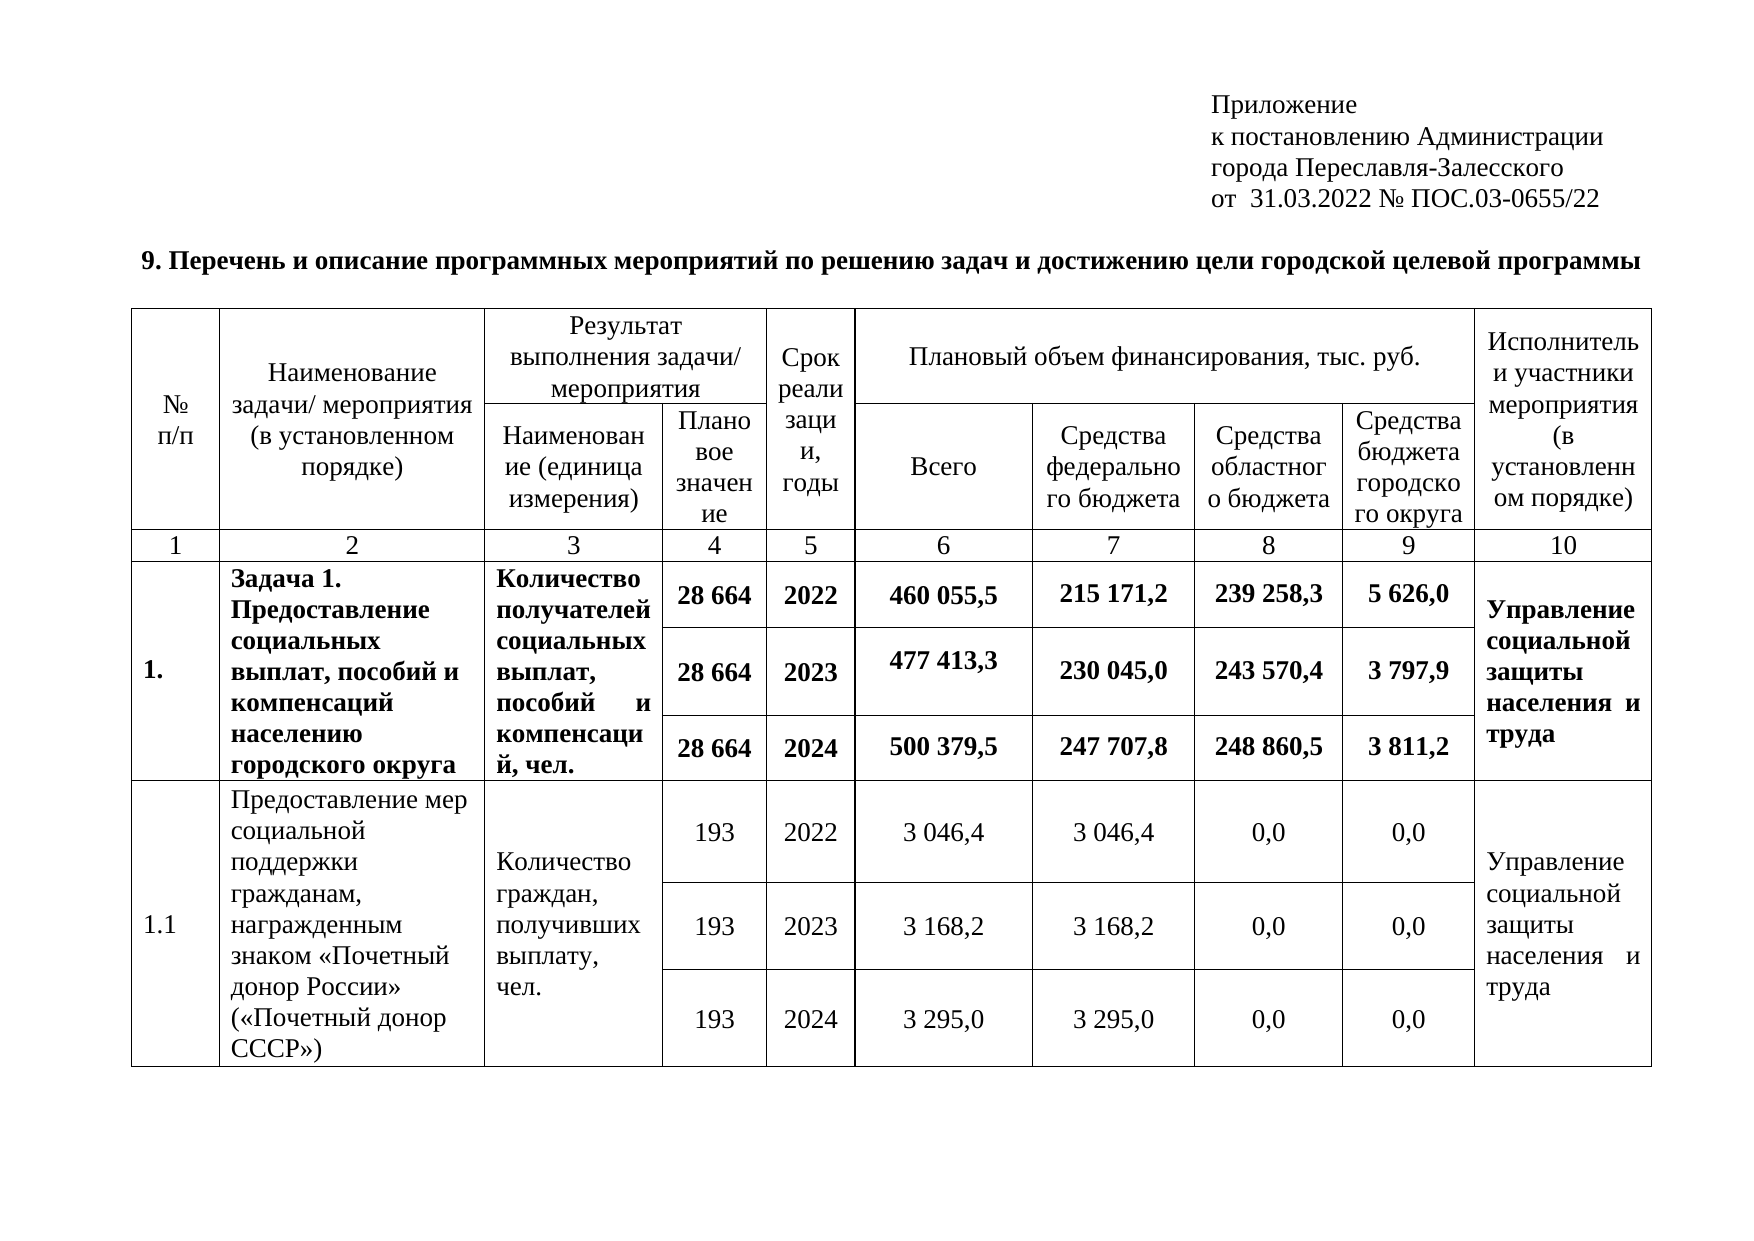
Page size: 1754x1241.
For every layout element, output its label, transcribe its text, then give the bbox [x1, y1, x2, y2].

table_cell 230 045,0 [1033, 628, 1194, 715]
table_cell Задача 1. Предоставление социальных выплат, пособий и компенсаций населению городского округа [220, 562, 484, 780]
table_cell 28 664 [663, 628, 766, 715]
text от 31.03.2022 № ПОС.03-0655/22 [1137, 182, 1665, 213]
table_cell Управление социальной защиты населения и труда [1475, 562, 1651, 780]
table_cell 3 295,0 [1033, 970, 1194, 1066]
table_cell 3 811,2 [1343, 716, 1474, 780]
table_cell 1. [132, 562, 219, 780]
table_cell 477 413,3 [856, 628, 1032, 715]
table_header № п/п [132, 309, 219, 528]
table_cell 10 [1475, 530, 1651, 561]
table_cell 3 168,2 [1033, 883, 1194, 969]
table_cell 215 171,2 [1033, 562, 1194, 627]
table_cell 2022 [767, 781, 854, 882]
text Приложение [1211, 89, 1665, 120]
table_header Наименование задачи/ мероприятия (в установленном порядке) [220, 309, 484, 528]
text города Переславля-Залесского [1211, 151, 1665, 182]
table_cell Всего [856, 404, 1032, 528]
table_cell 2024 [767, 970, 854, 1066]
table_header Плановый объем финансирования, тыс. руб. [856, 309, 1474, 403]
table_cell Средства областного бюджета [1195, 404, 1342, 528]
table_cell 9 [1343, 530, 1474, 561]
table_cell 0,0 [1343, 781, 1474, 882]
table_cell 193 [663, 781, 766, 882]
table_cell 0,0 [1195, 970, 1342, 1066]
text к постановлению Администрации [1211, 120, 1665, 151]
table_header Результат выполнения задачи/ мероприятия [485, 309, 766, 403]
table_header Исполнитель и участники мероприятия (в установленном порядке) [1475, 309, 1651, 528]
table_cell 7 [1033, 530, 1194, 561]
table_cell Количество получателей социальных выплат, пособий и компенсаций, чел. [485, 562, 662, 780]
table_cell 6 [856, 530, 1032, 561]
table_cell 3 797,9 [1343, 628, 1474, 715]
table_cell 0,0 [1195, 781, 1342, 882]
table_cell 3 046,4 [1033, 781, 1194, 882]
table_cell 3 168,2 [856, 883, 1032, 969]
table_cell 239 258,3 [1195, 562, 1342, 627]
table_cell 28 664 [663, 716, 766, 780]
table_cell 2024 [767, 716, 854, 780]
table_cell 5 626,0 [1343, 562, 1474, 627]
table_cell Предоставление мер социальной поддержки гражданам, награжденным знаком «Почетный донор России» («Почетный донор СССР») [220, 781, 484, 1066]
table_cell 0,0 [1343, 883, 1474, 969]
table_cell 500 379,5 [856, 716, 1032, 780]
table_cell 1.1 [132, 781, 219, 1066]
table_cell 193 [663, 970, 766, 1066]
table_cell 3 295,0 [856, 970, 1032, 1066]
table_cell Средства федерального бюджета [1033, 404, 1194, 528]
table_cell Средства бюджета городского округа [1343, 404, 1474, 528]
table_cell 460 055,5 [856, 562, 1032, 627]
table_cell 247 707,8 [1033, 716, 1194, 780]
table_cell 1 [132, 530, 219, 561]
table_cell 243 570,4 [1195, 628, 1342, 715]
table_cell 2023 [767, 628, 854, 715]
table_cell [485, 781, 662, 1066]
table_cell 193 [663, 883, 766, 969]
table_cell 2022 [767, 562, 854, 627]
text 9. Перечень и описание программных мероприятий по решению задач и достижению цели городской целевой программы [118, 244, 1665, 276]
table_cell 4 [663, 530, 766, 561]
table_cell Плановое значение [663, 404, 766, 528]
table_cell 0,0 [1343, 970, 1474, 1066]
table_cell 0,0 [1195, 883, 1342, 969]
table_cell 3 [485, 530, 662, 561]
table_cell 2 [220, 530, 484, 561]
table_cell 8 [1195, 530, 1342, 561]
table_cell 28 664 [663, 562, 766, 627]
table_cell 2023 [767, 883, 854, 969]
table_cell Наименование (единица измерения) [485, 404, 662, 528]
table_cell 5 [767, 530, 854, 561]
table_header Срок реализации, годы [767, 309, 854, 528]
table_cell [1475, 781, 1651, 1066]
table_cell 3 046,4 [856, 781, 1032, 882]
table_cell 248 860,5 [1195, 716, 1342, 780]
